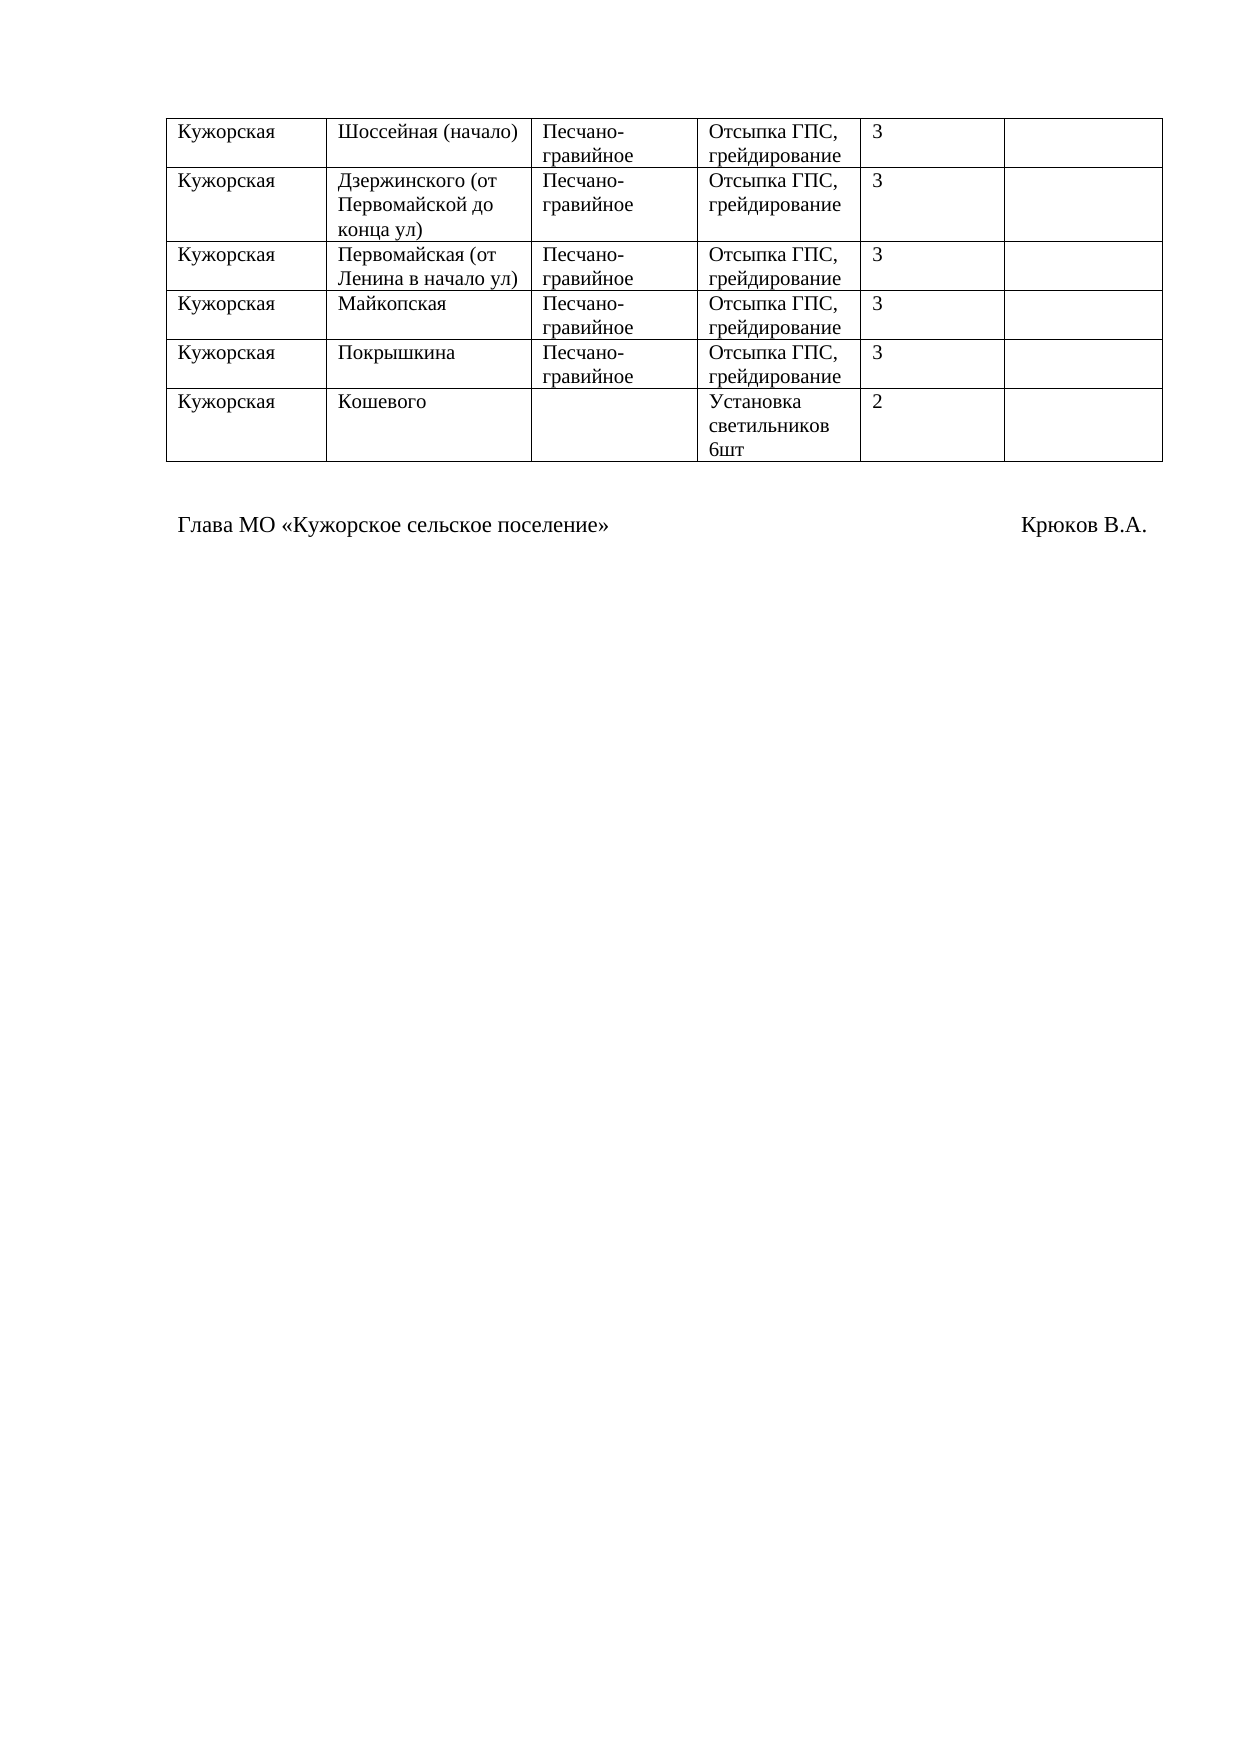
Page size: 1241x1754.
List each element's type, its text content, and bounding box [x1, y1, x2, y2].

table_cell [1005, 119, 1162, 167]
table_cell Отсыпка ГПС, грейдирование [698, 340, 860, 388]
table_cell Майкопская [327, 291, 531, 339]
table_cell Кошевого [327, 389, 531, 461]
table_cell [1005, 340, 1162, 388]
table_cell Отсыпка ГПС, грейдирование [698, 242, 860, 290]
table_cell Дзержинского (от Первомайской до конца ул) [327, 168, 531, 241]
table_cell Первомайская (от Ленина в начало ул) [327, 242, 531, 290]
table_cell Отсыпка ГПС, грейдирование [698, 168, 860, 241]
table_cell Покрышкина [327, 340, 531, 388]
table_cell Шоссейная (начало) [327, 119, 531, 167]
table_cell 3 [861, 340, 1004, 388]
table_cell Установка светильников 6шт [698, 389, 860, 461]
table_cell [532, 389, 697, 461]
table_cell 3 [861, 291, 1004, 339]
table_cell [1005, 242, 1162, 290]
table_cell Кужорская [167, 340, 326, 388]
table_cell 2 [861, 389, 1004, 461]
table_cell 3 [861, 168, 1004, 241]
table_cell Песчано-гравийное [532, 119, 697, 167]
table_cell Кужорская [167, 119, 326, 167]
table_cell Кужорская [167, 291, 326, 339]
table_cell 3 [861, 242, 1004, 290]
table_cell Кужорская [167, 168, 326, 241]
table_cell [1005, 291, 1162, 339]
table_cell Отсыпка ГПС, грейдирование [698, 291, 860, 339]
table_cell [1005, 168, 1162, 241]
table_cell Песчано-гравийное [532, 168, 697, 241]
table_cell Песчано-гравийное [532, 340, 697, 388]
table_cell Песчано-гравийное [532, 242, 697, 290]
text Глава МО «Кужорское сельское поселение» Крюков В.А. [177, 511, 1152, 537]
table_cell Песчано-гравийное [532, 291, 697, 339]
table_cell [1005, 389, 1162, 461]
table_cell 3 [861, 119, 1004, 167]
table_cell Отсыпка ГПС, грейдирование [698, 119, 860, 167]
table_cell Кужорская [167, 389, 326, 461]
table_cell Кужорская [167, 242, 326, 290]
